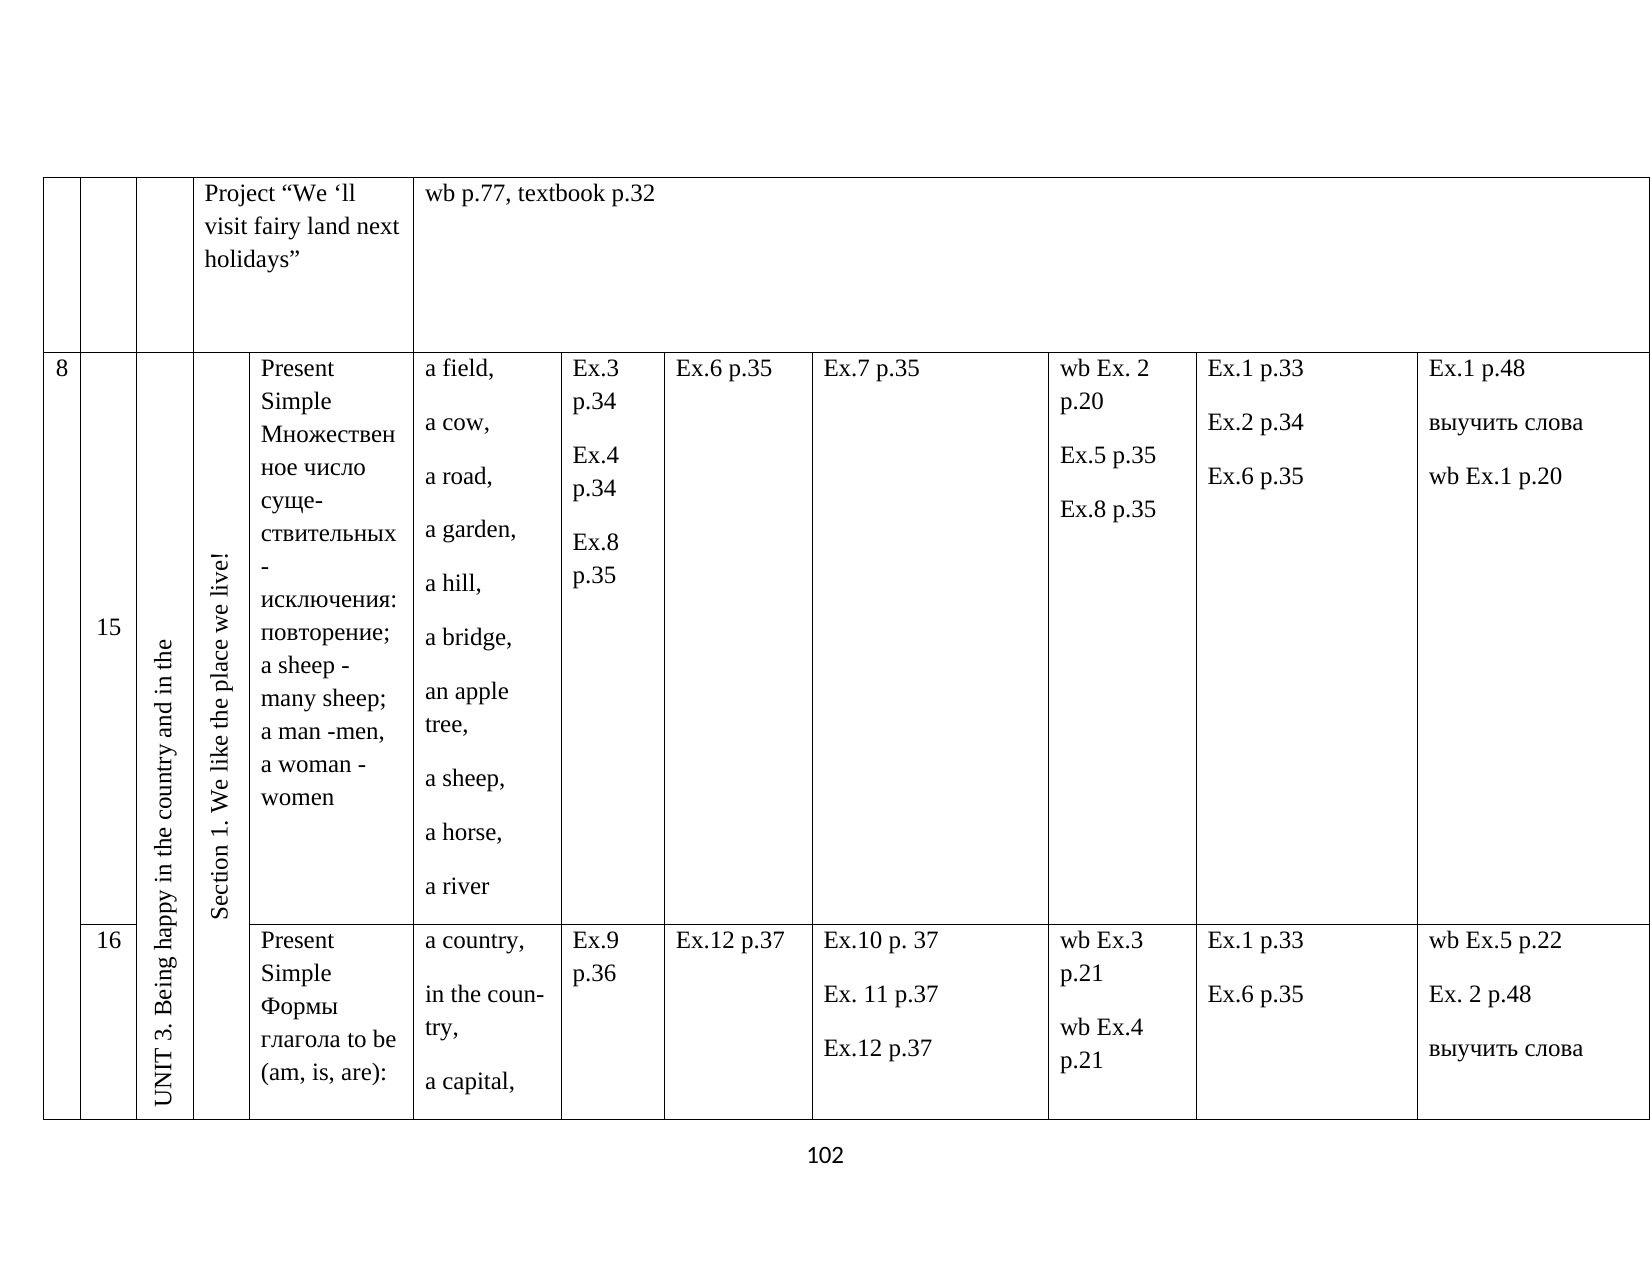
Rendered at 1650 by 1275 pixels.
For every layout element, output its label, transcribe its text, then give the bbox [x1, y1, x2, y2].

table_cell UNIT 3. Being happy in the country and in the [137, 353, 193, 1119]
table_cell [813, 925, 1048, 1119]
table_cell Ex.6 p.35 [665, 353, 812, 924]
table_cell a field, a cow, a road, a garden, a hill, a bridge, an apple tree, a sheep, a horse, a river [414, 353, 561, 924]
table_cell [414, 178, 1649, 352]
table_cell wb Ex. 2 p.20 Ex.5 p.35 Ex.8 p.35 [1049, 353, 1196, 924]
table_cell Ex.7 p.35 [813, 353, 1048, 924]
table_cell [1418, 925, 1649, 1119]
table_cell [194, 178, 413, 352]
table_cell Ex.1 p.33 Ex.2 p.34 Ex.6 p.35 [1197, 353, 1417, 924]
table_cell Ex.9 p.36 [562, 925, 664, 1119]
table_cell 8 [44, 353, 80, 1119]
table_cell Section 1. We like the place we live! [194, 353, 249, 1119]
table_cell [1049, 925, 1196, 1119]
table_cell Ex.12 p.37 [665, 925, 812, 1119]
table_cell Ex.1 p.48 выучить слова wb Ex.1 p.20 [1418, 353, 1649, 924]
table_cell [250, 925, 413, 1119]
table_cell Present Simple Множественное число существительных -исключения: повторение; a sheep - many sheep; a man -men, a woman -women [250, 353, 413, 924]
table_cell 15 [81, 353, 136, 924]
table_cell Ex.3 p.34 Ex.4 p.34 Ex.8 p.35 [562, 353, 664, 924]
table_cell Ex.1 p.33 Ex.6 p.35 [1197, 925, 1417, 1119]
table_cell 14 [81, 178, 136, 352]
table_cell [414, 925, 561, 1119]
table_cell 16 [81, 925, 136, 1119]
